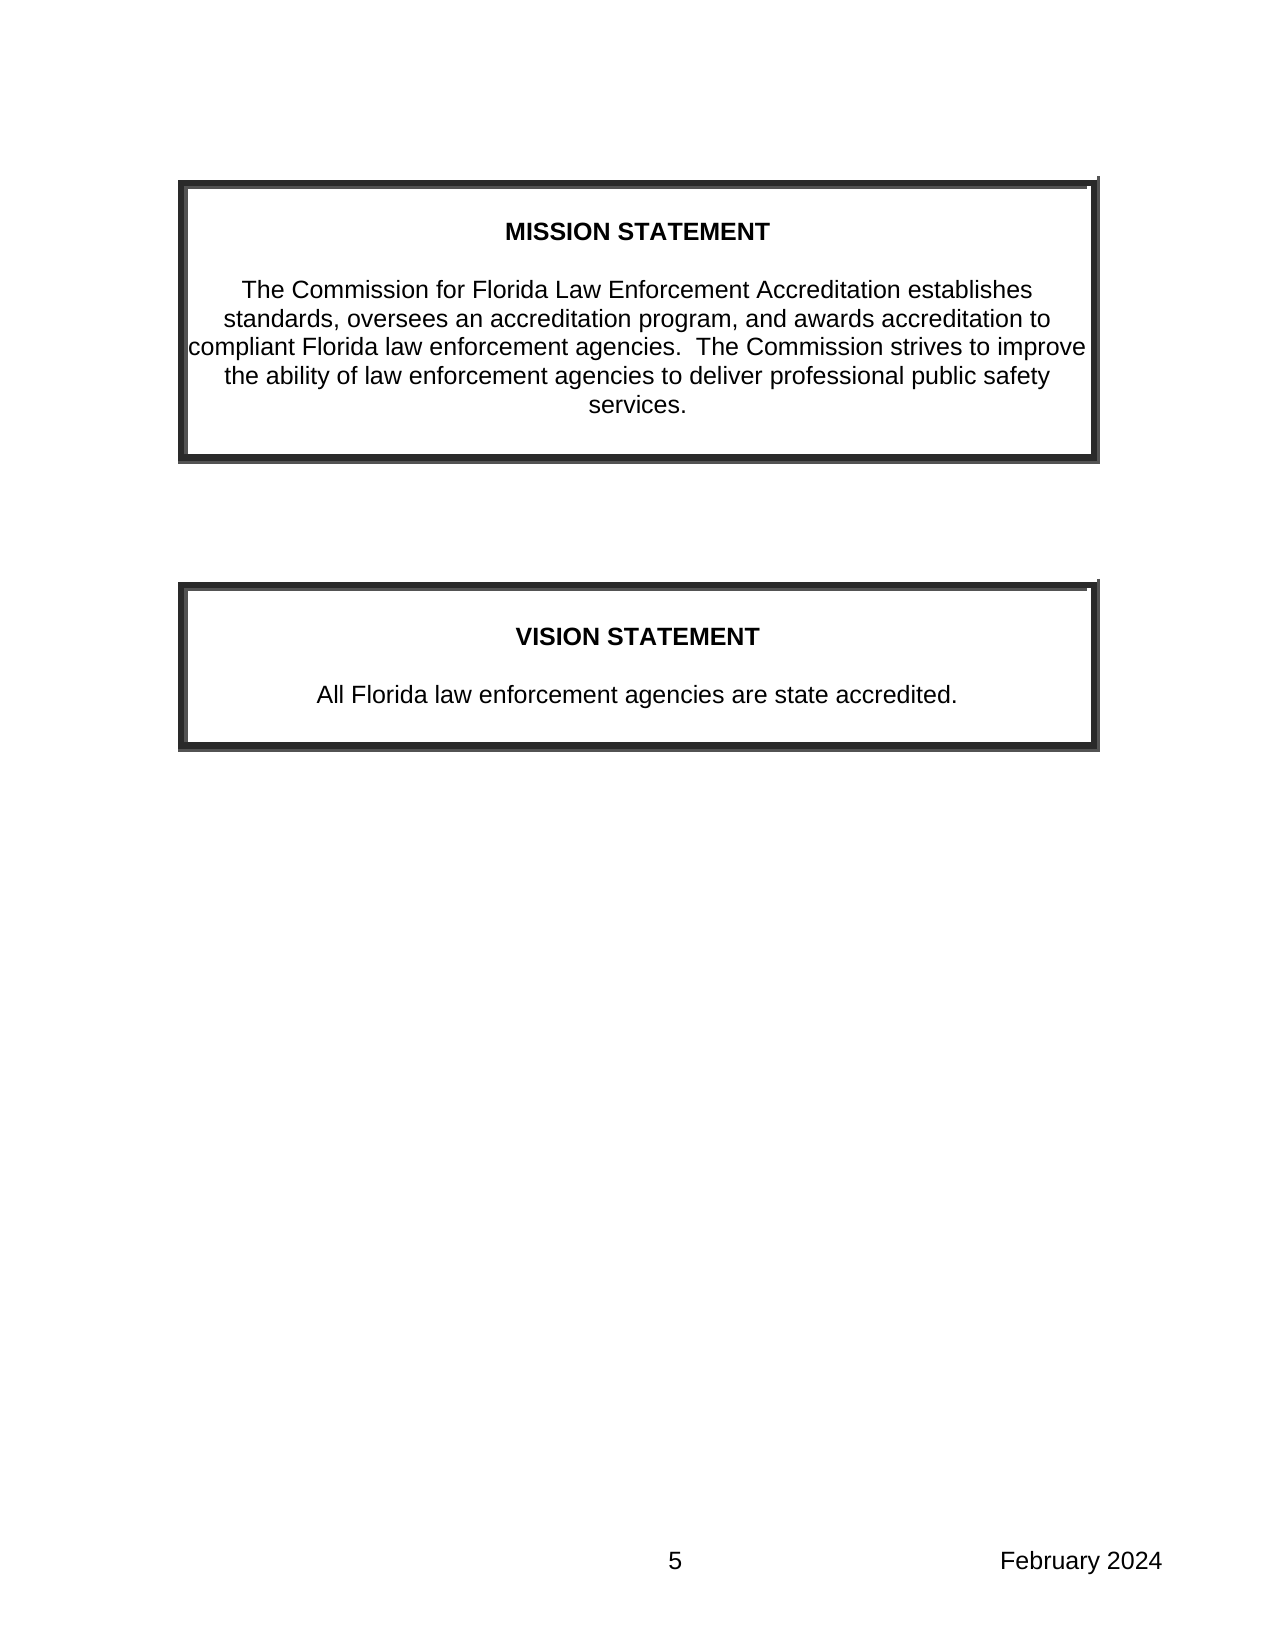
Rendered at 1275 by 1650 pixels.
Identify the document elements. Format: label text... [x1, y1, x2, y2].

text VISION STATEMENT [188, 622, 1087, 651]
text The Commission for Florida Law Enforcement Accreditation establishes standards, oversees an accreditation program, and awards accreditation to compliant Florida law enforcement agencies. The Commission strives to improve the ability of law enforcement agencies to deliver professional public safety services. [188, 275, 1087, 418]
text MISSION STATEMENT [188, 217, 1087, 246]
text All Florida law enforcement agencies are state accredited. [188, 680, 1087, 708]
